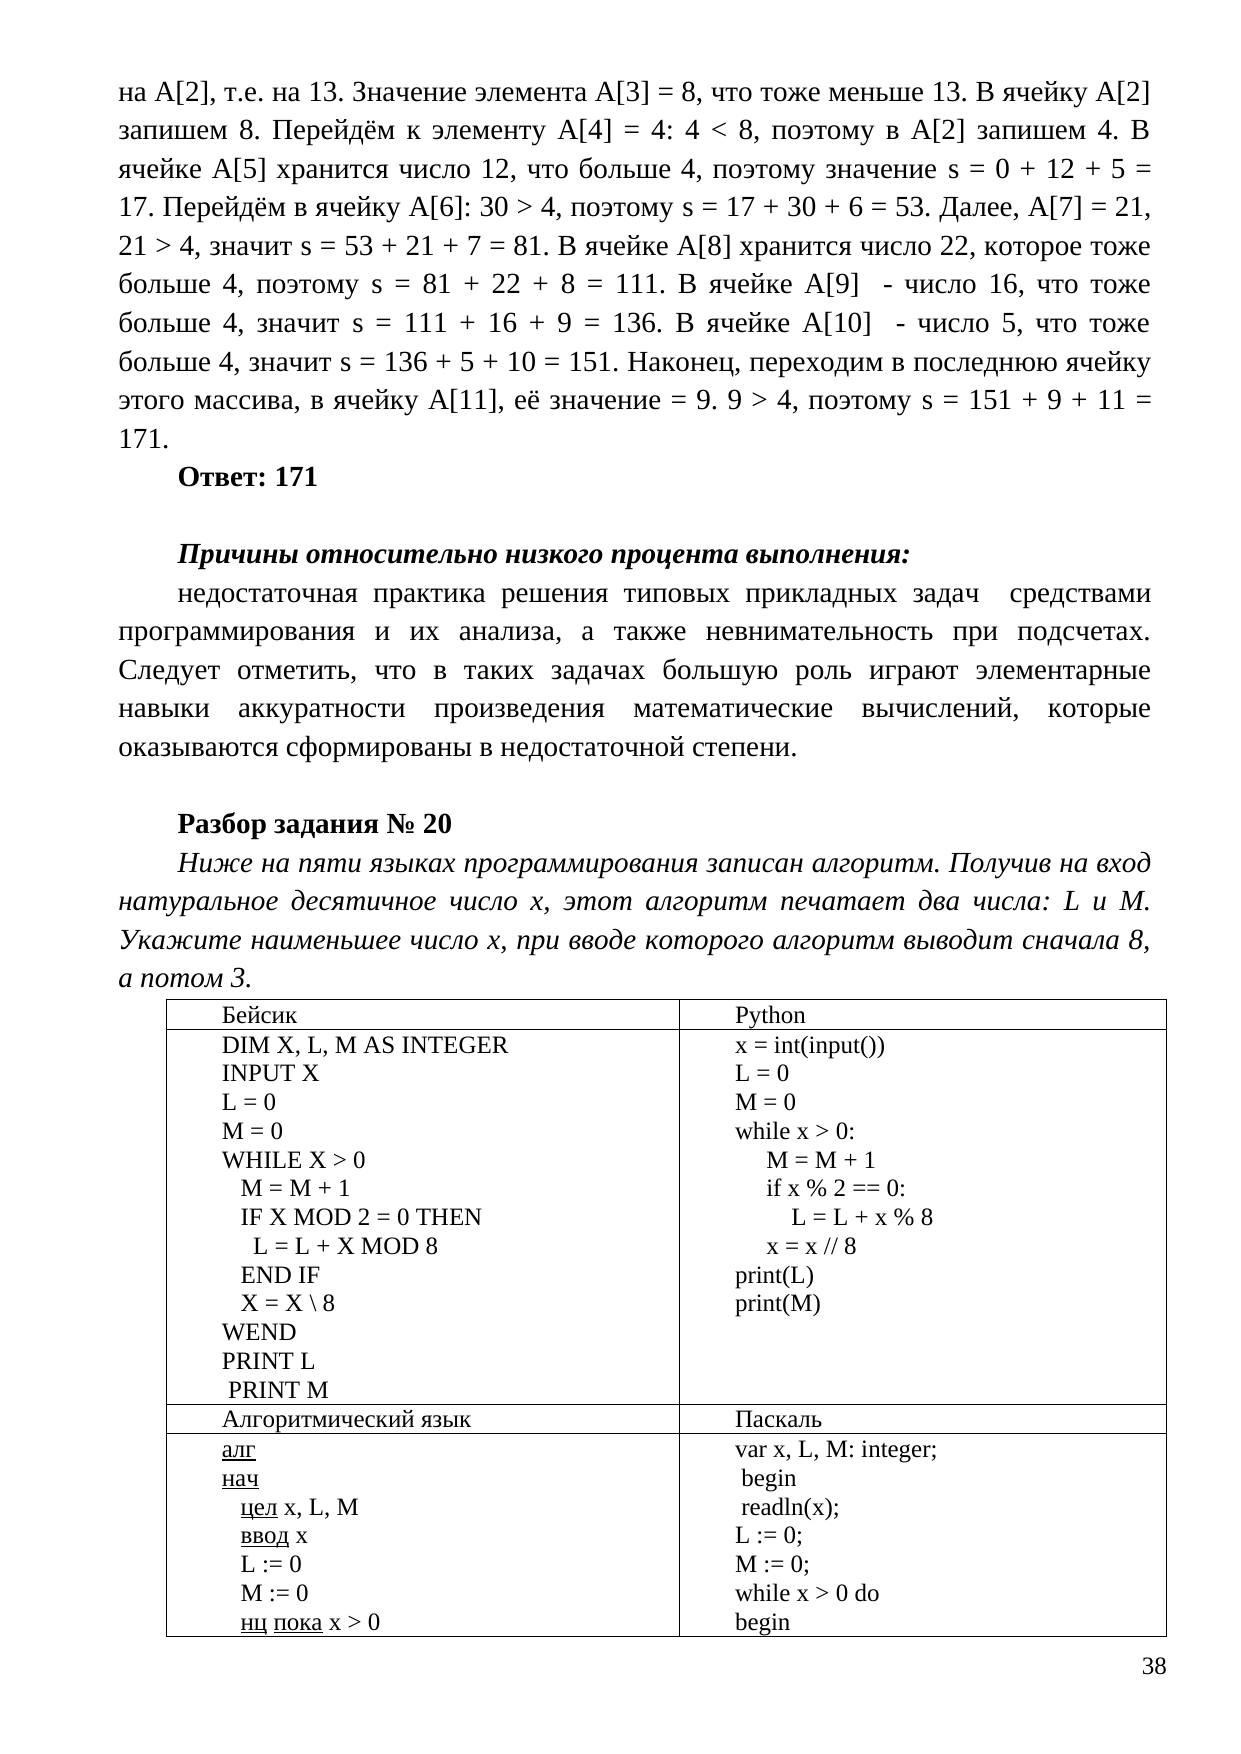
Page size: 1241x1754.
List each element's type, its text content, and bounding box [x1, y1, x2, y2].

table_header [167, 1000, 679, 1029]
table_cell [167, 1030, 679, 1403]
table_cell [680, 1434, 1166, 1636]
text Ответ: 171 [118, 459, 1152, 493]
text Ниже на пяти языках программирования записан алгоритм. Получив на вход натуральное десятичное число x, этот алгоритм печатает два числа: L и M. Укажите наименьшее число x, при вводе которого алгоритм выводит сначала 8, а потом 3. [118, 845, 1152, 994]
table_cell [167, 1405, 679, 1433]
text недостаточная практика решения типовых прикладных задач средствами программирования и их анализа, а также невнимательность при подсчетах. Следует отметить, что в таких задачах большую роль играют элементарные навыки аккуратности произведения математические вычислений, которые оказываются сформированы в недостаточной степени. [118, 575, 1152, 763]
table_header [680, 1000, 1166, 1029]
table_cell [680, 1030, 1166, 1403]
text Разбор задания № 20 [118, 806, 1152, 840]
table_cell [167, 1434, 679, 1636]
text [118, 74, 1152, 454]
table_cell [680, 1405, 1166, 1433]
text Причины относительно низкого процента выполнения: [118, 536, 1152, 570]
